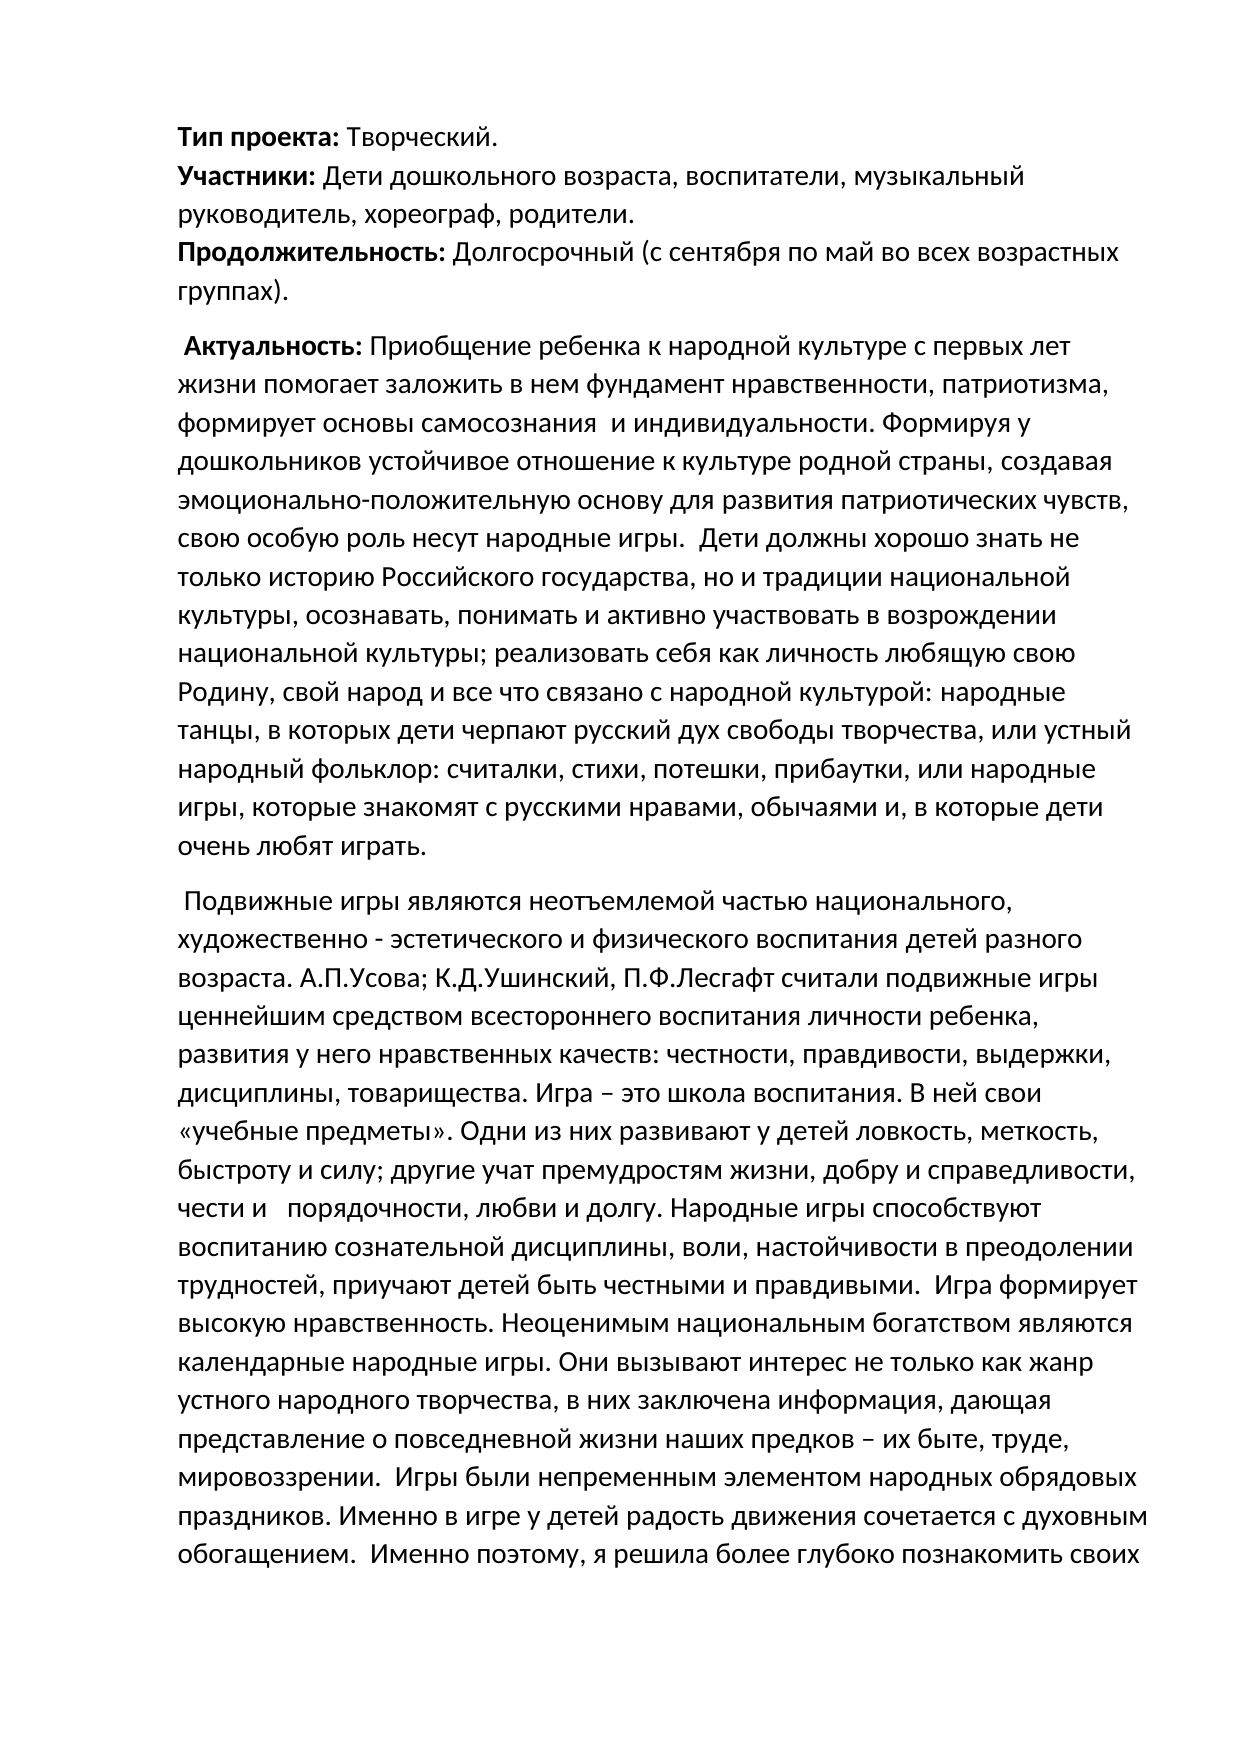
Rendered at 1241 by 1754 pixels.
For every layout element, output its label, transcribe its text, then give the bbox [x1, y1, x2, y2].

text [177, 882, 1152, 1571]
text Актуальность: Приобщение ребенка к народной культуре с первых лет жизни помогает заложить в нем фундамент нравственности, патриотизма, формирует основы самосознания и индивидуальности. Формируя у дошкольников устойчивое отношение к культуре родной страны, создавая эмоционально-положительную основу для развития патриотических чувств, свою особую роль несут народные игры. Дети должны хорошо знать не только историю Российского государства, но и традиции национальной культуры, осознавать, понимать и активно участвовать в возрождении национальной культуры; реализовать себя как личность любящую свою Родину, свой народ и все что связано с народной культурой: народные танцы, в которых дети черпают русский дух свободы творчества, или устный народный фольклор: считалки, стихи, потешки, прибаутки, или народные игры, которые знакомят с русскими нравами, обычаями и, в которые дети очень любят играть. [177, 327, 1152, 862]
text Тип проекта: Творческий. Участники: Дети дошкольного возраста, воспитатели, музыкальный руководитель, хореограф, родители. Продолжительность: Долгосрочный (с сентября по май во всех возрастных группах). [177, 118, 1152, 307]
